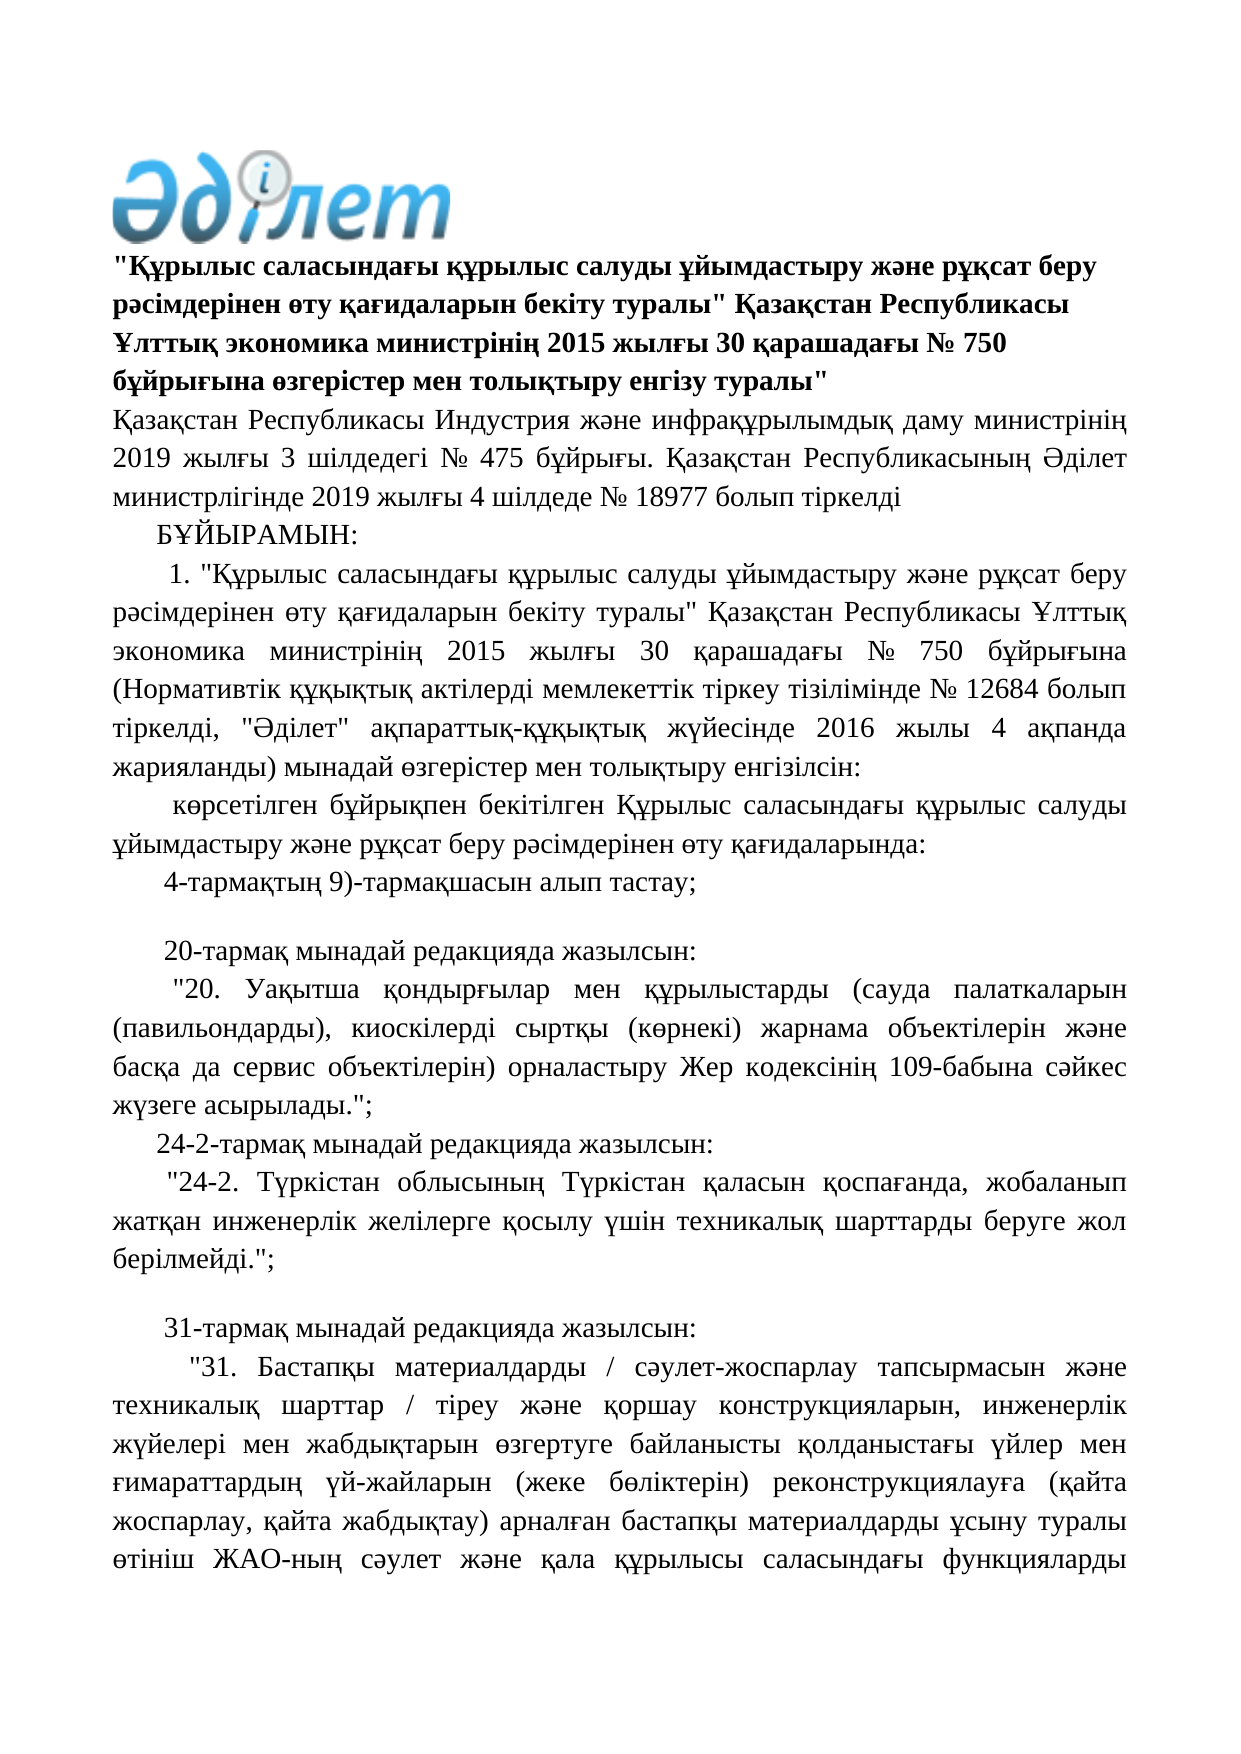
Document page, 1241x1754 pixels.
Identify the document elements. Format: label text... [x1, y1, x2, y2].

text Қазақстан Республикасы Индустрия және инфрақұрылымдық даму министрінің 2019 жылғы 3 шілдедегі № 475 бұйрығы. Қазақстан Республикасының Әділет министрлігінде 2019 жылғы 4 шілдеде № 18977 болып тіркелді [112, 402, 1128, 512]
text "Құрылыс саласындағы құрылыс салуды ұйымдастыру және рұқсат беру рәсімдерінен өту қағидаларын бекіту туралы" Қазақстан Республикасы Ұлттық экономика министрінің 2015 жылғы 30 қарашадағы № 750 бұйрығына өзгерiстер мен толықтыру енгізу туралы" [112, 248, 1128, 397]
text 4-тармақтың 9)-тармақшасын алып тастау; [112, 864, 1128, 898]
text 24-2-тармақ мынадай редакцияда жазылсын: [112, 1126, 1128, 1159]
picture [112, 150, 451, 244]
text 20-тармақ мынадай редакцияда жазылсын: [112, 933, 1128, 967]
text 31-тармақ мынадай редакцияда жазылсын: [112, 1310, 1128, 1344]
text БҰЙЫРАМЫН: [112, 517, 1128, 551]
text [112, 1349, 1128, 1575]
text "20. Уақытша қондырғылар мен құрылыстарды (сауда палаткаларын (павильондарды), киоскiлердi сыртқы (көрнекі) жарнама объектiлерiн және басқа да сервис объектiлерiн) орналастыру Жер кодексінің 109-бабына сәйкес жүзеге асырылады."; [112, 972, 1128, 1121]
text көрсетілген бұйрықпен бекітілген Құрылыс саласындағы құрылыс салуды ұйымдастыру және рұқсат беру рәсімдерінен өту қағидаларында: [112, 787, 1128, 859]
text "24-2. Түркістан облысының Түркістан қаласын қоспағанда, жобаланып жатқан инженерлік желілерге қосылу үшін техникалық шарттарды беруге жол берілмейді."; [112, 1164, 1128, 1275]
text 1. "Құрылыс саласындағы құрылыс салуды ұйымдастыру және рұқсат беру рәсімдерінен өту қағидаларын бекіту туралы" Қазақстан Республикасы Ұлттық экономика министрінің 2015 жылғы 30 қарашадағы № 750 бұйрығына (Нормативтік құқықтық актілерді мемлекеттік тіркеу тізілімінде № 12684 болып тіркелді, "Әділет" ақпараттық-құқықтық жүйесінде 2016 жылы 4 ақпанда жарияланды) мынадай өзгерiстер мен толықтыру енгізілсін: [112, 556, 1128, 782]
